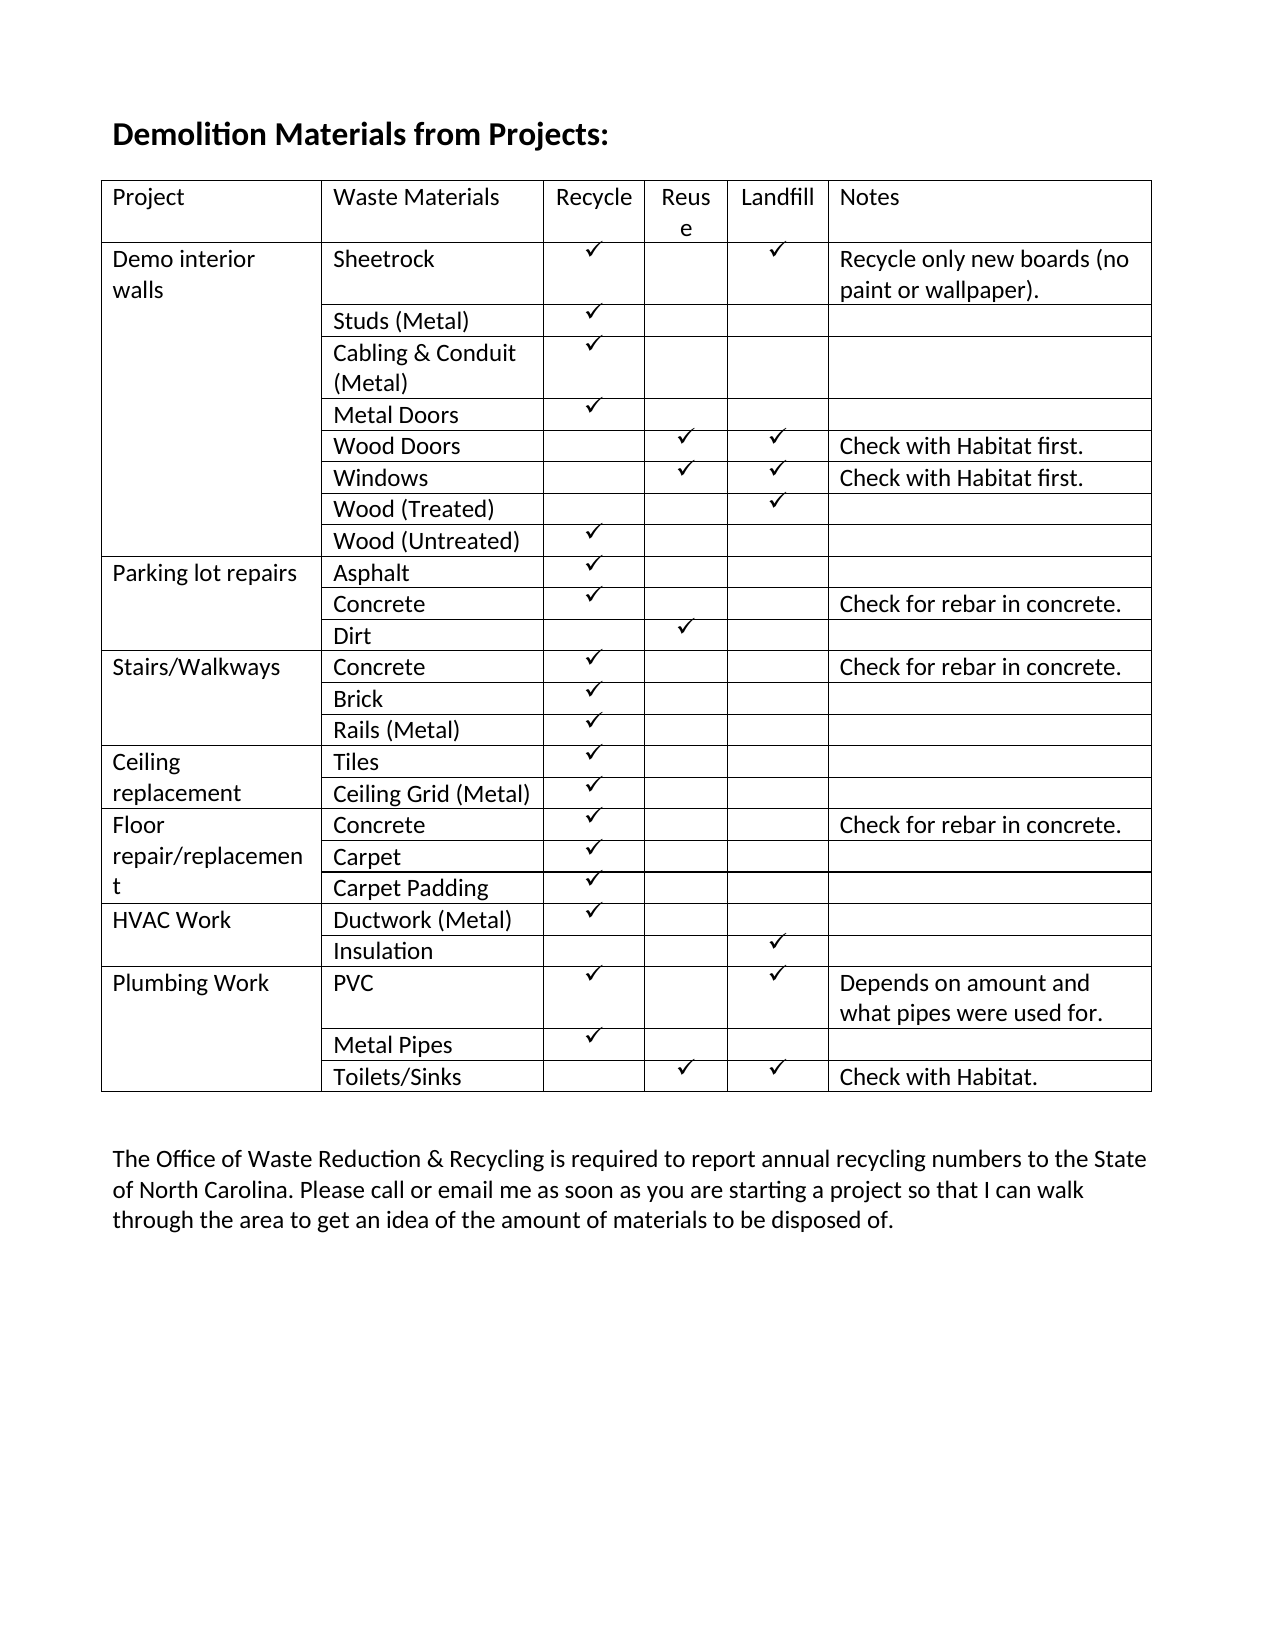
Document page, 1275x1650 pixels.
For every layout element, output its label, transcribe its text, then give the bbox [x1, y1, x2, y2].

table_cell Sheetrock [322, 243, 543, 304]
table_cell [829, 936, 1151, 966]
table_cell [829, 337, 1151, 398]
table_cell [829, 399, 1151, 429]
table_cell [829, 557, 1151, 587]
table_cell Dirt [322, 620, 543, 650]
table_cell Ceiling replacement [102, 746, 321, 808]
table_cell [544, 337, 644, 398]
table_cell Asphalt [322, 557, 543, 587]
table_cell Cabling & Conduit (Metal) [322, 337, 543, 398]
table_cell [544, 904, 644, 934]
table_cell Floor repair/replacement [102, 809, 321, 903]
table_cell Check with Habitat. [829, 1061, 1151, 1091]
table_cell [728, 1061, 828, 1091]
table_header Notes [829, 181, 1151, 242]
table_cell [544, 243, 644, 304]
table_cell [645, 431, 727, 461]
table_cell [829, 715, 1151, 745]
table_cell [544, 305, 644, 336]
table_cell Windows [322, 462, 543, 493]
table_cell [645, 1061, 727, 1091]
table_cell [544, 399, 644, 429]
table_cell Wood Doors [322, 431, 543, 461]
table_cell [728, 936, 828, 966]
table_cell Toilets/Sinks [322, 1061, 543, 1091]
table_header Reuse [645, 181, 727, 242]
table_cell [829, 305, 1151, 336]
table_cell [645, 620, 727, 650]
table_cell [728, 620, 828, 650]
table_cell [645, 904, 727, 934]
table_cell [728, 873, 828, 903]
table_cell [728, 841, 828, 871]
table_cell [829, 904, 1151, 934]
table_cell [728, 243, 828, 304]
table_cell Check with Habitat first. [829, 462, 1151, 493]
table_cell [728, 715, 828, 745]
table_cell [544, 620, 644, 650]
table_cell Studs (Metal) [322, 305, 543, 336]
table_cell [645, 936, 727, 966]
table_cell Wood (Untreated) [322, 525, 543, 556]
table_cell Carpet Padding [322, 873, 543, 903]
table_cell [728, 746, 828, 777]
table_cell Parking lot repairs [102, 557, 321, 650]
table_cell Rails (Metal) [322, 715, 543, 745]
table_cell [829, 841, 1151, 871]
table_cell [645, 557, 727, 587]
table_cell [728, 399, 828, 429]
table_cell Check with Habitat first. [829, 431, 1151, 461]
table_cell [728, 557, 828, 587]
table_cell [544, 809, 644, 840]
table_cell [728, 431, 828, 461]
table_cell [544, 1061, 644, 1091]
table_cell [544, 1029, 644, 1060]
table_cell [728, 305, 828, 336]
table_cell [645, 337, 727, 398]
table_header Waste Materials [322, 181, 543, 242]
table_cell [645, 746, 727, 777]
table_cell [645, 683, 727, 713]
table_cell [728, 525, 828, 556]
table_cell [728, 337, 828, 398]
table_cell [544, 778, 644, 808]
table_cell Check for rebar in concrete. [829, 588, 1151, 619]
table_cell Brick [322, 683, 543, 713]
table_cell [728, 1029, 828, 1060]
table_cell [544, 494, 644, 524]
table_cell [645, 778, 727, 808]
table_cell Carpet [322, 841, 543, 871]
table_cell [645, 873, 727, 903]
table_cell [645, 841, 727, 871]
table_cell Ductwork (Metal) [322, 904, 543, 934]
table_cell [544, 462, 644, 493]
table_cell [544, 746, 644, 777]
table_cell [728, 904, 828, 934]
table_cell [645, 525, 727, 556]
table_cell [829, 494, 1151, 524]
table_cell [645, 1029, 727, 1060]
table_cell Concrete [322, 651, 543, 682]
table_cell Tiles [322, 746, 543, 777]
table_cell [829, 1029, 1151, 1060]
table_header Landfill [728, 181, 828, 242]
table_cell [829, 746, 1151, 777]
table_cell Concrete [322, 809, 543, 840]
table_cell [829, 873, 1151, 903]
table_cell Demo interior walls [102, 243, 321, 556]
table_cell Ceiling Grid (Metal) [322, 778, 543, 808]
table_cell Depends on amount and what pipes were used for. [829, 967, 1151, 1028]
table_cell Check for rebar in concrete. [829, 651, 1151, 682]
table_cell HVAC Work [102, 904, 321, 966]
table_cell [645, 715, 727, 745]
table_cell [829, 778, 1151, 808]
table_cell Recycle only new boards (no paint or wallpaper). [829, 243, 1151, 304]
table_cell Plumbing Work [102, 967, 321, 1091]
table_cell [645, 305, 727, 336]
table_cell [645, 651, 727, 682]
table_cell [544, 557, 644, 587]
table_cell [728, 778, 828, 808]
table_cell [645, 588, 727, 619]
table_cell Concrete [322, 588, 543, 619]
table_cell [544, 967, 644, 1028]
table_cell [728, 462, 828, 493]
table_cell [829, 620, 1151, 650]
table_cell [645, 809, 727, 840]
text The Office of Waste Reduction & Recycling is required to report annual recycling numbers to the State of North Carolina. Please call or email me as soon as you are starting a project so that I can walk through the area to get an idea of the amount of materials to be disposed of. [112, 1144, 1162, 1235]
table_cell [645, 967, 727, 1028]
table_cell [728, 683, 828, 713]
table_cell [645, 243, 727, 304]
table_cell [829, 525, 1151, 556]
table_header Recycle [544, 181, 644, 242]
table_cell Wood (Treated) [322, 494, 543, 524]
table_cell Stairs/Walkways [102, 651, 321, 745]
table_cell PVC [322, 967, 543, 1028]
table_header Project [102, 181, 321, 242]
table_cell [544, 841, 644, 871]
table_cell [728, 967, 828, 1028]
table_cell [544, 873, 644, 903]
table_cell [544, 525, 644, 556]
table_cell Insulation [322, 936, 543, 966]
table_cell [645, 462, 727, 493]
table_cell [829, 683, 1151, 713]
table_cell [544, 651, 644, 682]
table_cell Metal Doors [322, 399, 543, 429]
table_cell [645, 399, 727, 429]
table_cell [544, 715, 644, 745]
table_cell Metal Pipes [322, 1029, 543, 1060]
table_cell [645, 494, 727, 524]
text Demolition Materials from Projects: [112, 112, 1162, 153]
table_cell [728, 588, 828, 619]
table_cell [544, 588, 644, 619]
table_cell [728, 494, 828, 524]
table_cell [728, 809, 828, 840]
table_cell [544, 431, 644, 461]
table_cell [544, 936, 644, 966]
table_cell Check for rebar in concrete. [829, 809, 1151, 840]
table_cell [544, 683, 644, 713]
table_cell [728, 651, 828, 682]
